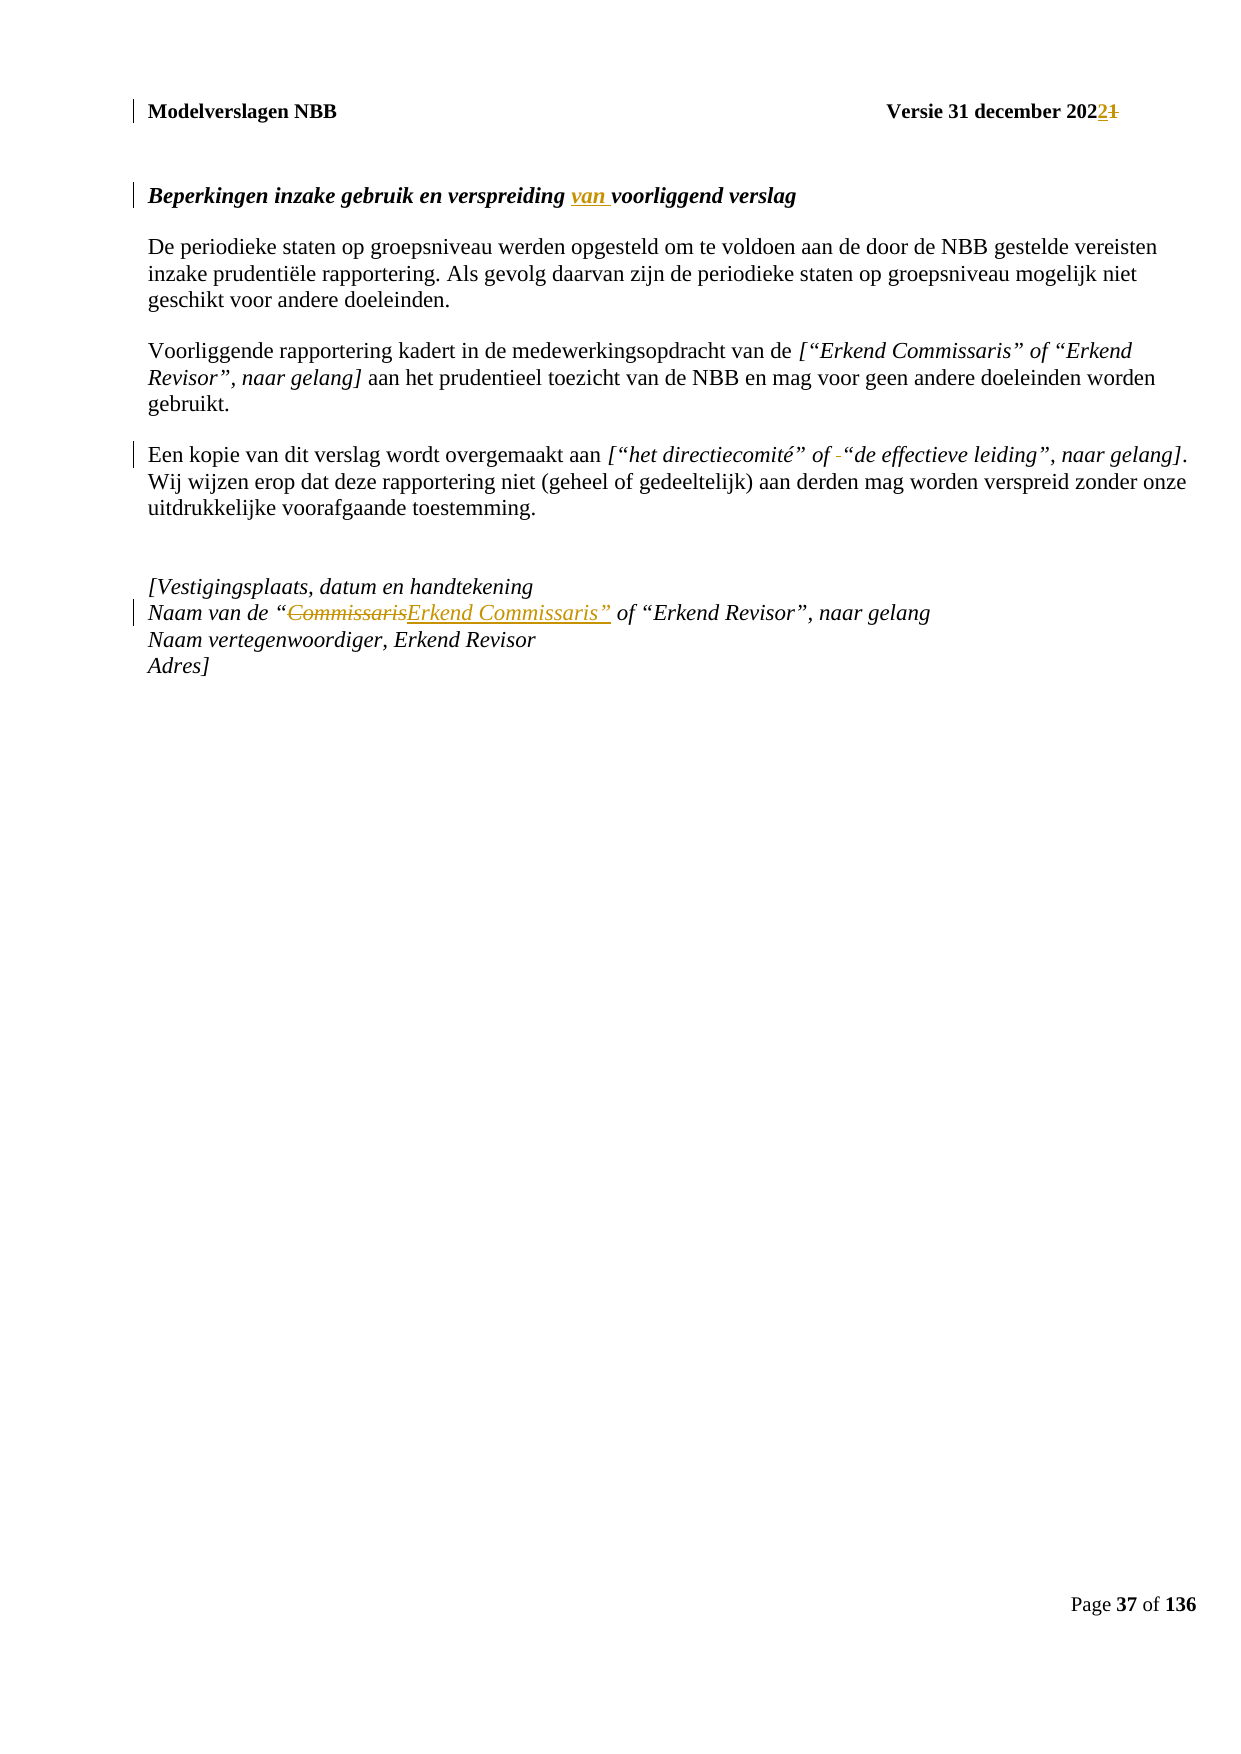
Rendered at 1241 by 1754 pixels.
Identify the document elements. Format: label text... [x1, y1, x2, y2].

text Adres] [148, 652, 1196, 678]
text Naam vertegenwoordiger, Erkend Revisor [148, 626, 1196, 652]
text Een kopie van dit verslag wordt overgemaakt aan [“het directiecomité” of “de effectieve leiding”, naar gelang]. Wij wijzen erop dat deze rapportering niet (geheel of gedeeltelijk) aan derden mag worden verspreid zonder onze uitdrukkelijke voorafgaande toestemming. [148, 441, 1196, 520]
text Beperkingen inzake gebruik en verspreiding voorliggend verslag [148, 182, 1196, 208]
text Voorliggende rapportering kadert in de medewerkingsopdracht van de [“Erkend Commissaris” of “Erkend Revisor”, naar gelang] aan het prudentieel toezicht van de NBB en mag voor geen andere doeleinden worden gebruikt. [148, 337, 1196, 416]
text Naam van de “ of “Erkend Revisor”, naar gelang [148, 599, 1196, 626]
text [Vestigingsplaats, datum en handtekening [148, 573, 1196, 599]
text De periodieke staten op groepsniveau werden opgesteld om te voldoen aan de door de NBB gestelde vereisten inzake prudentiële rapportering. Als gevolg daarvan zijn de periodieke staten op groepsniveau mogelijk niet geschikt voor andere doeleinden. [148, 233, 1196, 312]
